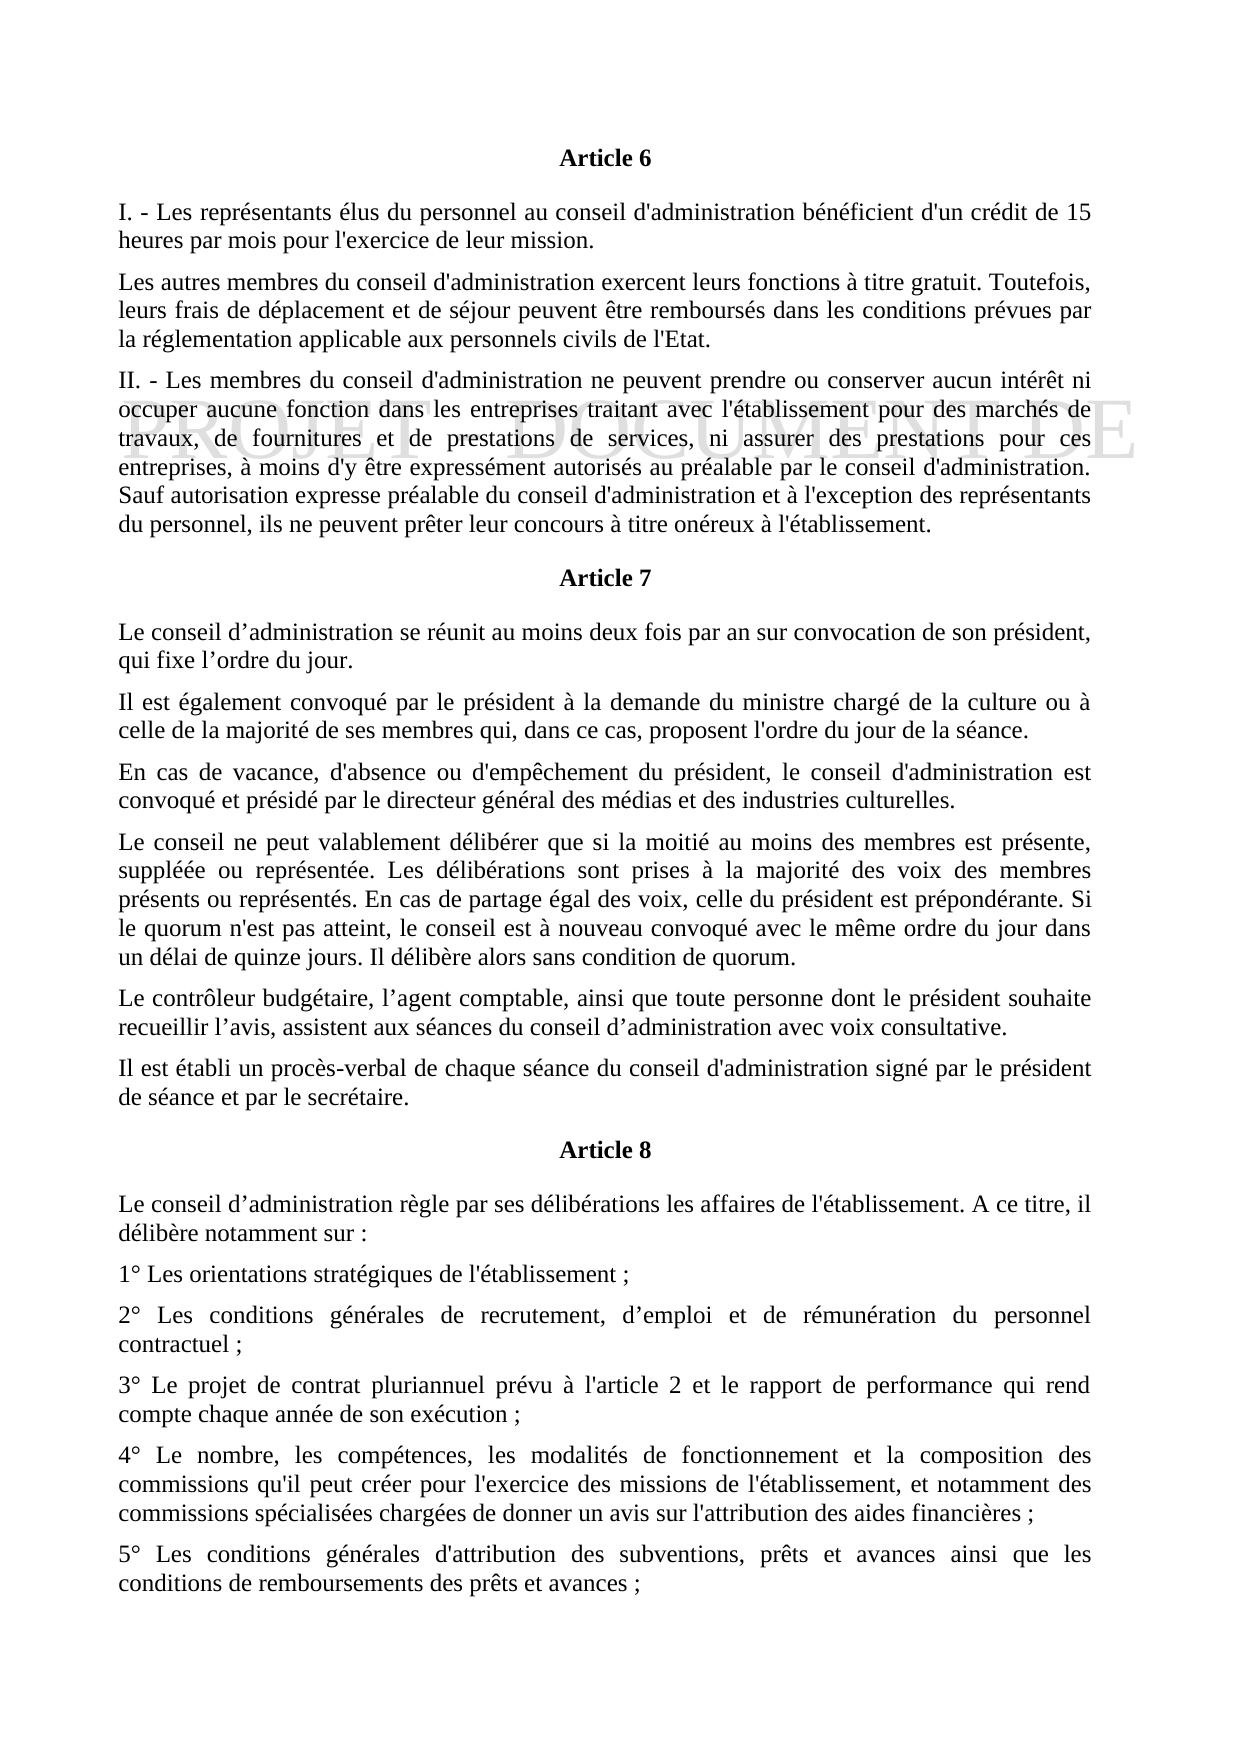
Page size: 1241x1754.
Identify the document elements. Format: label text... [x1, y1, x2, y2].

text Article 8 [118, 1136, 1092, 1164]
text Les autres membres du conseil d'administration exercent leurs fonctions à titre gratuit. Toutefois, leurs frais de déplacement et de séjour peuvent être remboursés dans les conditions prévues par la réglementation applicable aux personnels civils de l'Etat. [118, 267, 1092, 353]
text Il est également convoqué par le président à la demande du ministre chargé de la culture ou à celle de la majorité de ses membres qui, dans ce cas, proposent l'ordre du jour de la séance. [118, 687, 1092, 744]
text Article 7 [118, 563, 1092, 592]
text Le conseil ne peut valablement délibérer que si la moitié au moins des membres est présente, suppléée ou représentée. Les délibérations sont prises à la majorité des voix des membres présents ou représentés. En cas de partage égal des voix, celle du président est prépondérante. Si le quorum n'est pas atteint, le conseil est à nouveau convoqué avec le même ordre du jour dans un délai de quinze jours. Il délibère alors sans condition de quorum. [118, 827, 1092, 971]
text 3° Le projet de contrat pluriannuel prévu à l'article 2 et le rapport de performance qui rend compte chaque année de son exécution ; [118, 1371, 1092, 1428]
text I. - Les représentants élus du personnel au conseil d'administration bénéficient d'un crédit de 15 heures par mois pour l'exercice de leur mission. [118, 197, 1092, 254]
text 2° Les conditions générales de recrutement, d’emploi et de rémunération du personnel contractuel ; [118, 1301, 1092, 1358]
text 4° Le nombre, les compétences, les modalités de fonctionnement et la composition des commissions qu'il peut créer pour l'exercice des missions de l'établissement, et notamment des commissions spécialisées chargées de donner un avis sur l'attribution des aides financières ; [118, 1441, 1092, 1527]
text Le conseil d’administration se réunit au moins deux fois par an sur convocation de son président, qui fixe l’ordre du jour. [118, 617, 1092, 674]
text 5° Les conditions générales d'attribution des subventions, prêts et avances ainsi que les conditions de remboursements des prêts et avances ; [118, 1539, 1092, 1597]
text II. - Les membres du conseil d'administration ne peuvent prendre ou conserver aucun intérêt ni occuper aucune fonction dans les entreprises traitant avec l'établissement pour des marchés de travaux, de fournitures et de prestations de services, ni assurer des prestations pour ces entreprises, à moins d'y être expressément autorisés au préalable par le conseil d'administration. Sauf autorisation expresse préalable du conseil d'administration et à l'exception des représentants du personnel, ils ne peuvent prêter leur concours à titre onéreux à l'établissement. [118, 366, 1092, 538]
text 1° Les orientations stratégiques de l'établissement ; [118, 1259, 1092, 1288]
text Il est établi un procès-verbal de chaque séance du conseil d'administration signé par le président de séance et par le secrétaire. [118, 1053, 1092, 1111]
text En cas de vacance, d'absence ou d'empêchement du président, le conseil d'administration est convoqué et présidé par le directeur général des médias et des industries culturelles. [118, 757, 1092, 814]
text Article 6 [118, 143, 1092, 172]
text Le conseil d’administration règle par ses délibérations les affaires de l'établissement. A ce titre, il délibère notamment sur : [118, 1189, 1092, 1247]
text Le contrôleur budgétaire, l’agent comptable, ainsi que toute personne dont le président souhaite recueillir l’avis, assistent aux séances du conseil d’administration avec voix consultative. [118, 983, 1092, 1041]
